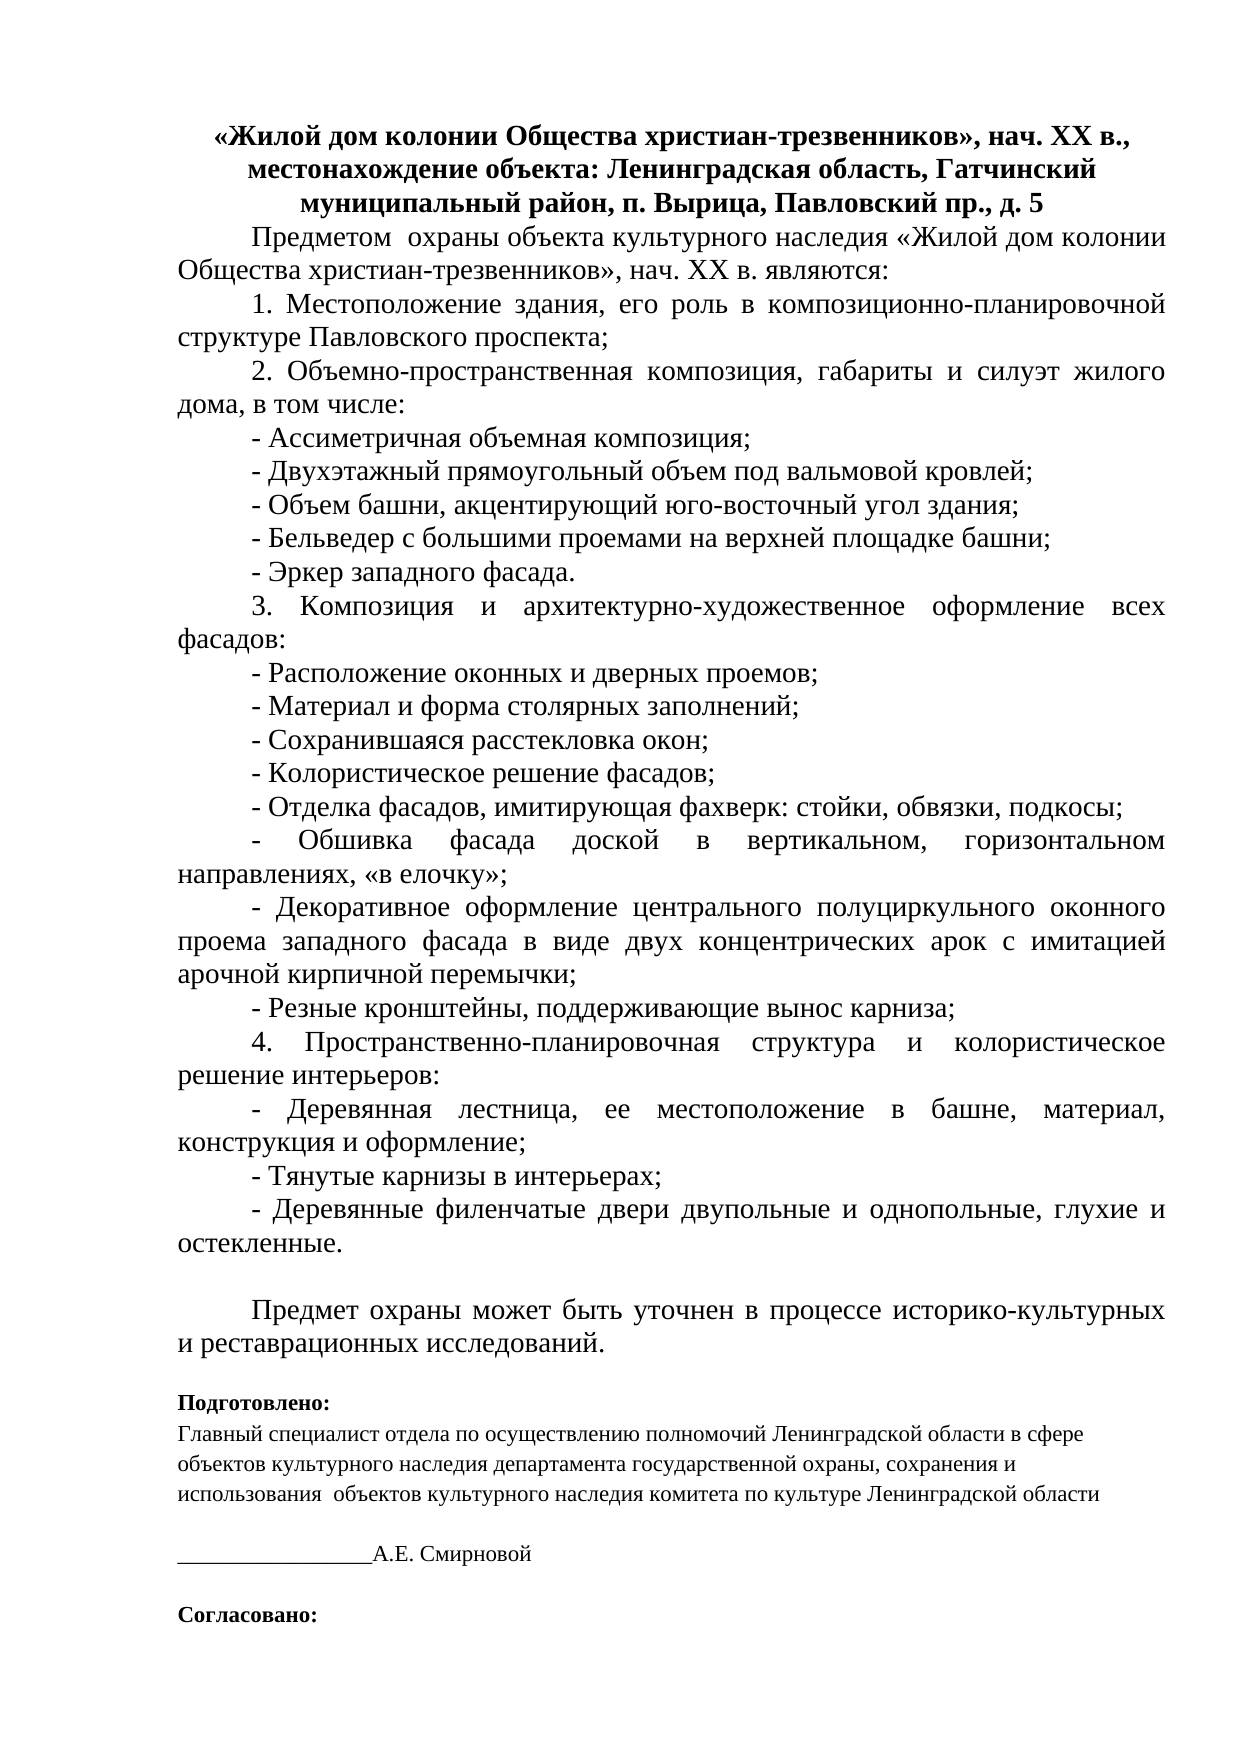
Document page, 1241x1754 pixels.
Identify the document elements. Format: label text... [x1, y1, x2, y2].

text - Отделка фасадов, имитирующая фахверк: стойки, обвязки, подкосы; [177, 789, 1166, 822]
text - Эркер западного фасада. [177, 554, 1166, 588]
text - Колористическое решение фасадов; [177, 755, 1166, 789]
text - Декоративное оформление центрального полуциркульного оконного проема западного фасада в виде двух концентрических арок с имитацией арочной кирпичной перемычки; [177, 889, 1166, 990]
text Согласовано: [177, 1601, 1166, 1627]
text - Объем башни, акцентирующий юго-восточный угол здания; [177, 487, 1166, 521]
text Предмет охраны может быть уточнен в процессе историко-культурных и реставрационных исследований. [177, 1292, 1166, 1359]
text - Ассиметричная объемная композиция; [177, 420, 1166, 453]
text - Тянутые карнизы в интерьерах; [177, 1158, 1166, 1191]
text Подготовлено: [177, 1389, 1166, 1416]
text 2. Объемно-пространственная композиция, габариты и силуэт жилого дома, в том числе: [177, 353, 1166, 420]
text - Бельведер с большими проемами на верхней площадке башни; [177, 521, 1166, 554]
text - Деревянная лестница, ее местоположение в башне, материал, конструкция и оформление; [177, 1091, 1166, 1158]
text - Деревянные филенчатые двери двупольные и однопольные, глухие и остекленные. [177, 1191, 1166, 1258]
text - Обшивка фасада доской в вертикальном, горизонтальном направлениях, «в елочку»; [177, 822, 1166, 889]
text - Материал и форма столярных заполнений; [177, 688, 1166, 722]
text Предметом охраны объекта культурного наследия «Жилой дом колонии Общества христиан-трезвенников», нач. ХХ в. являются: [177, 219, 1166, 286]
text - Резные кронштейны, поддерживающие вынос карниза; [177, 990, 1166, 1024]
text «Жилой дом колонии Общества христиан-трезвенников», нач. ХХ в., местонахождение объекта: Ленинградская область, Гатчинский муниципальный район, п. Вырица, Павловский пр., д. 5 [177, 118, 1167, 219]
text Главный специалист отдела по осуществлению полномочий Ленинградской области в сфере объектов культурного наследия департамента государственной охраны, сохранения и использования объектов культурного наследия комитета по культуре Ленинградской области [177, 1419, 1166, 1506]
text 4. Пространственно-планировочная структура и колористическое решение интерьеров: [177, 1024, 1166, 1091]
text - Сохранившаяся расстекловка окон; [177, 722, 1166, 755]
text - Двухэтажный прямоугольный объем под вальмовой кровлей; [177, 453, 1166, 487]
text 1. Местоположение здания, его роль в композиционно-планировочной структуре Павловского проспекта; [177, 286, 1166, 353]
text _________________А.Е. Смирновой [177, 1540, 1166, 1567]
text - Расположение оконных и дверных проемов; [177, 655, 1166, 688]
text 3. Композиция и архитектурно-художественное оформление всех фасадов: [177, 588, 1166, 655]
